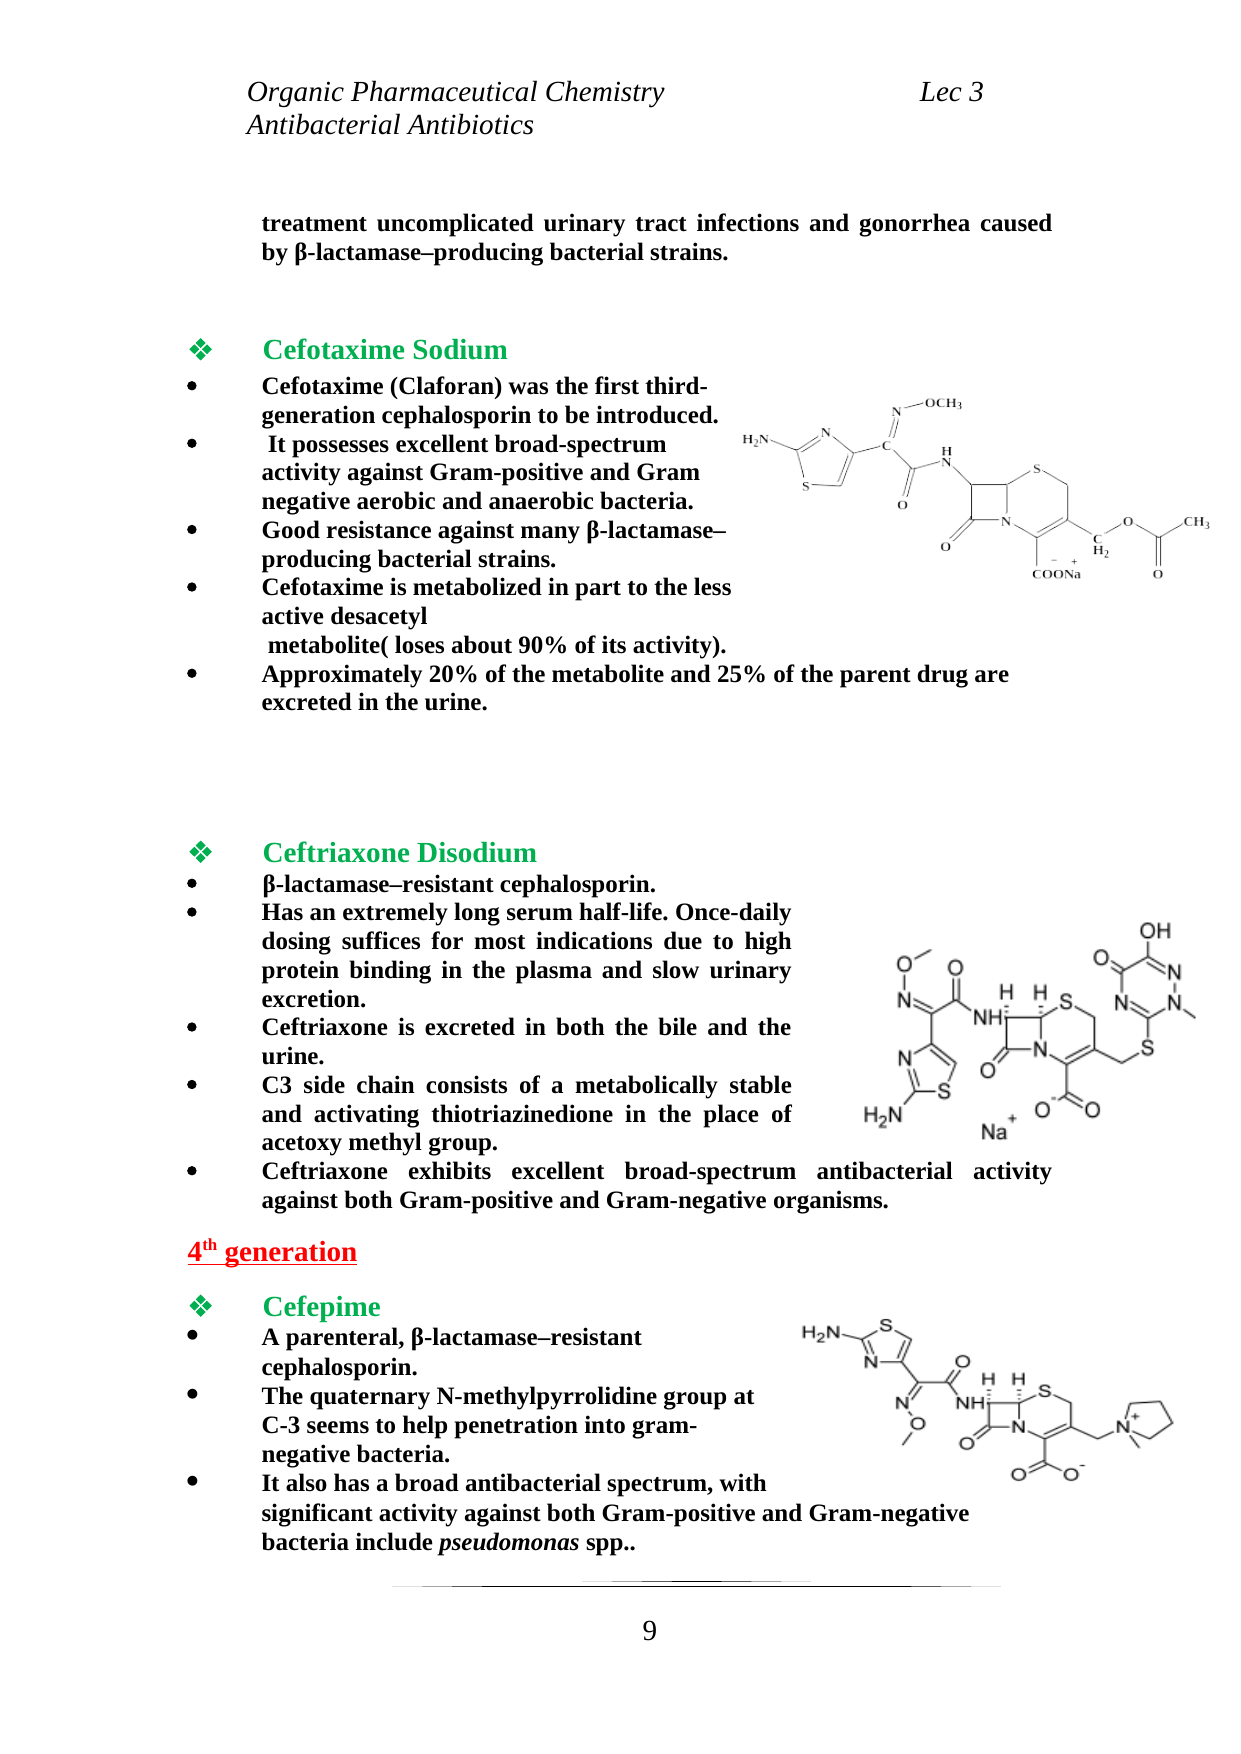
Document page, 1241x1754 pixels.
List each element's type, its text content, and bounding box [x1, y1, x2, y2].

list The quaternary N-methylpyrrolidine group at C-3 seems to help penetration into gram-negative bacteria. [187, 1381, 793, 1468]
list Ceftriaxone Disodium [187, 835, 1053, 869]
picture [793, 1314, 1190, 1489]
list Cefotaxime Sodium [187, 332, 1053, 366]
list Cefotaxime (Claforan) was the first third-generation cephalosporin to be introduced. [187, 371, 1053, 429]
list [187, 208, 1053, 265]
list Cefepime [187, 1289, 1053, 1322]
list β-lactamase–resistant cephalosporin. [187, 869, 1053, 897]
list Cefotaxime is metabolized in part to the less active desacetyl [187, 572, 1053, 630]
list C3 side chain consists of a metabolically stable and activating thiotriazinedione in the place of acetoxy methyl group. [187, 1070, 1053, 1156]
list Ceftriaxone is excreted in both the bile and the urine. [187, 1012, 811, 1070]
list A parenteral, β-lactamase–resistant cephalosporin. [187, 1322, 793, 1381]
picture [811, 904, 1219, 1144]
list metabolite( loses about 90% of its activity). [261, 630, 1053, 659]
list Approximately 20% of the metabolite and 25% of the parent drug are excreted in the urine. [187, 659, 1053, 716]
list Ceftriaxone exhibits excellent broad-spectrum antibacterial activity against both Gram-positive and Gram-negative organisms. [187, 1156, 1053, 1214]
list Good resistance against many β-lactamase–producing bacterial strains. [187, 515, 1053, 572]
list Has an extremely long serum half-life. Once-daily dosing suffices for most indications due to high protein binding in the plasma and slow urinary excretion. [187, 897, 1053, 1012]
list It also has a broad antibacterial spectrum, with significant activity against both Gram-positive and Gram-negative bacteria include pseudomonas spp.. [187, 1468, 1053, 1555]
text 4th generation [187, 1234, 1053, 1268]
list It possesses excellent broad-spectrum activity against Gram-positive and Gram negative aerobic and anaerobic bacteria. [187, 429, 1053, 515]
